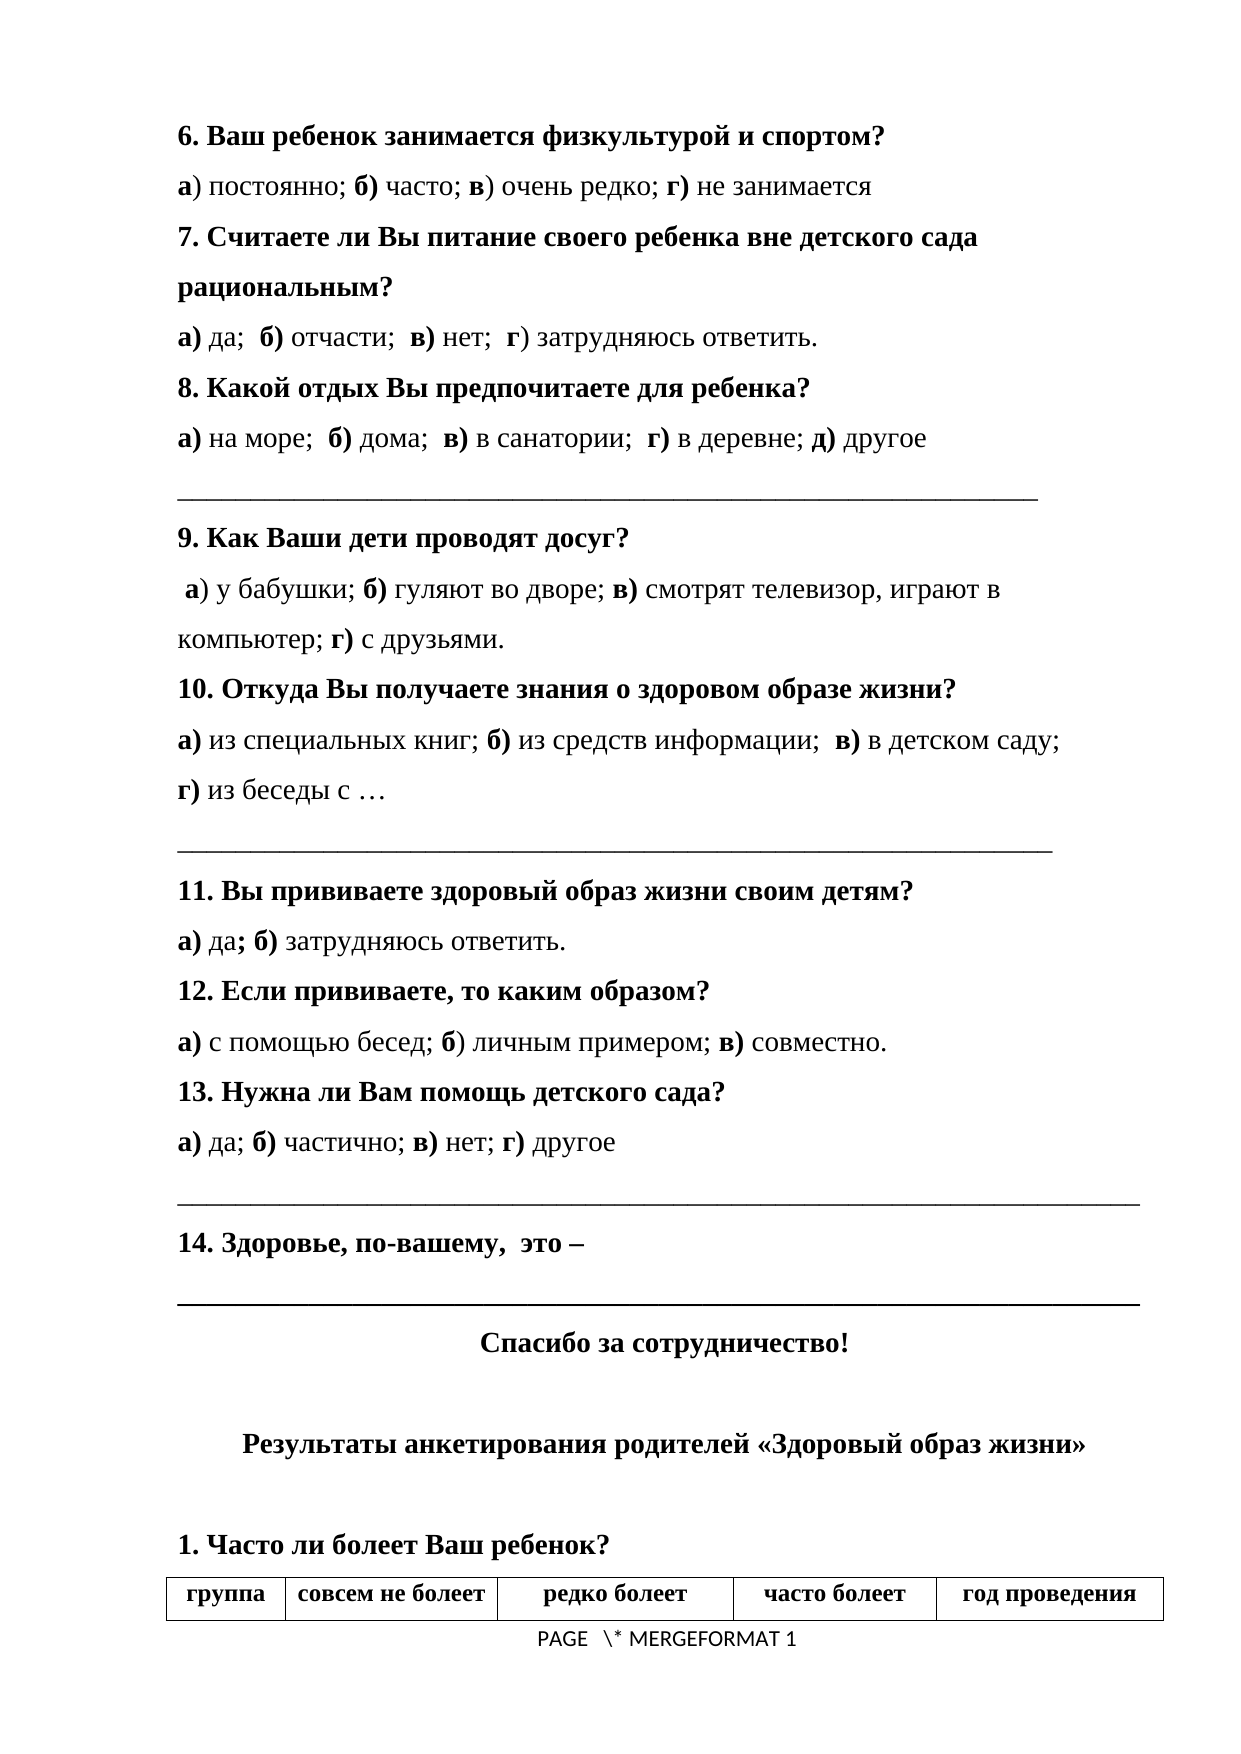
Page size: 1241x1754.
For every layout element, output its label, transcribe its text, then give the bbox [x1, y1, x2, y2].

text а) постоянно; б) часто; в) очень редко; г) не занимается [177, 168, 1152, 202]
text г) из беседы с … ____________________________________________________________ [177, 772, 1152, 856]
table_header часто болеет [734, 1578, 936, 1620]
table_header группа [167, 1578, 285, 1620]
table_header редко болеет [498, 1578, 733, 1620]
text 1. Часто ли болеет Ваш ребенок? [177, 1527, 1152, 1560]
text 12. Если прививаете, то каким образом? [177, 973, 1152, 1007]
text а) да; б) затрудняюсь ответить. [177, 923, 1152, 957]
text а) у бабушки; б) гуляют во дворе; в) смотрят телевизор, играют в компьютер; г) с друзьями. [177, 571, 1152, 655]
text а) да; б) частично; в) нет; г) другое __________________________________________________________________ [177, 1124, 1152, 1208]
text 14. Здоровье, по-вашему, это – __________________________________________________________________ [177, 1225, 1152, 1309]
table_header год проведения [937, 1578, 1163, 1620]
text 8. Какой отдых Вы предпочитаете для ребенка? [177, 370, 1152, 403]
text 10. Откуда Вы получаете знания о здоровом образе жизни? [177, 672, 1152, 705]
text а) с помощью бесед; б) личным примером; в) совместно. [177, 1024, 1152, 1057]
text Спасибо за сотрудничество! [177, 1326, 1152, 1359]
text а) на море; б) дома; в) в санатории; г) в деревне; д) другое ___________________________________________________________ [177, 420, 1152, 504]
text Результаты анкетирования родителей «Здоровый образ жизни» [177, 1426, 1152, 1460]
text 6. Ваш ребенок занимается физкультурой и спортом? [177, 118, 1152, 152]
text а) да; б) отчасти; в) нет; г) затрудняюсь ответить. [177, 319, 1152, 353]
text 11. Вы прививаете здоровый образ жизни своим детям? [177, 873, 1152, 906]
text 9. Как Ваши дети проводят досуг? [177, 521, 1152, 554]
text а) из специальных книг; б) из средств информации; в) в детском саду; [177, 722, 1152, 755]
text 13. Нужна ли Вам помощь детского сада? [177, 1074, 1152, 1108]
table_header совсем не болеет [286, 1578, 497, 1620]
text 7. Считаете ли Вы питание своего ребенка вне детского сада рациональным? [177, 219, 1152, 303]
